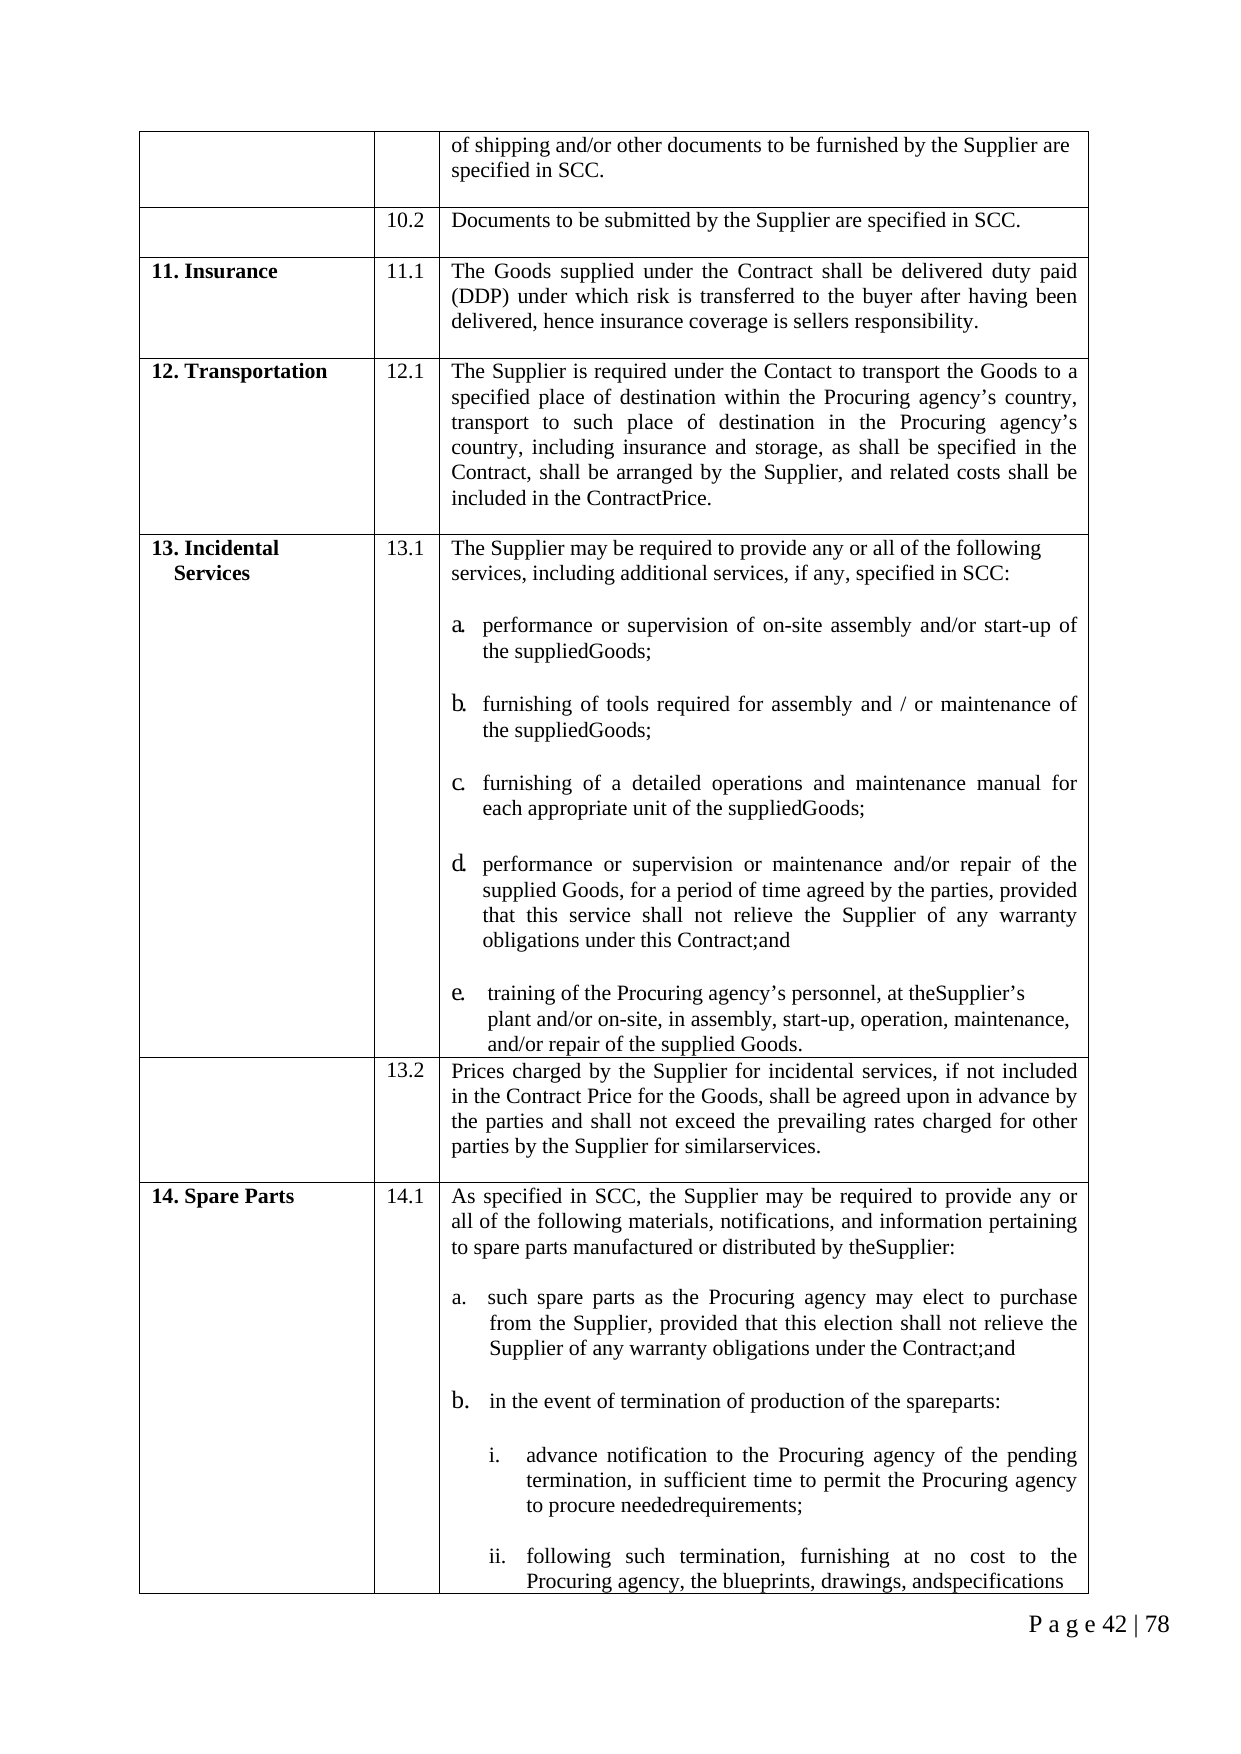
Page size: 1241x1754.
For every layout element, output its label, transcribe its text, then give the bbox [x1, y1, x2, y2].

table_cell 11. Insurance [140, 258, 374, 357]
table_cell Prices charged by the Supplier for incidental services, if not included in the Contract Price for the Goods, shall be agreed upon in advance by the parties and shall not exceed the prevailing rates charged for other parties by the Supplier for similarservices. [440, 1058, 1088, 1182]
table_cell 14. Spare Parts [140, 1183, 374, 1593]
table_cell 10.2 [375, 208, 439, 257]
table_cell 14.1 [375, 1183, 439, 1593]
table_cell Documents to be submitted by the Supplier are specified in SCC. [440, 208, 1088, 257]
table_cell 13. Incidental Services [140, 535, 374, 1057]
table_cell As specified in SCC, the Supplier may be required to provide any or all of the following materials, notifications, and information pertaining to spare parts manufactured or distributed by theSupplier: such spare parts as the Procuring agency may elect to purchase from the Supplier, provided that this election shall not relieve the Supplier of any warranty obligations under the Contract;and in the event of termination of production of the spareparts: advance notification to the Procuring agency of the pending termination, in sufficient time to permit the Procuring agency to procure neededrequirements; following such termination, furnishing at no cost to the Procuring agency, the blueprints, drawings, andspecifications [440, 1183, 1088, 1593]
table_cell 13.2 [375, 1058, 439, 1182]
table_cell 11.1 [375, 258, 439, 357]
table_cell 12.1 [375, 359, 439, 533]
table_cell The Supplier is required under the Contact to transport the Goods to a specified place of destination within the Procuring agency’s country, transport to such place of destination in the Procuring agency’s country, including insurance and storage, as shall be specified in the Contract, shall be arranged by the Supplier, and related costs shall be included in the ContractPrice. [440, 359, 1088, 533]
table_header of shipping and/or other documents to be furnished by the Supplier are specified in SCC. [440, 132, 1088, 207]
table_header [375, 132, 439, 207]
table_cell The Supplier may be required to provide any or all of the following services, including additional services, if any, specified in SCC: performance or supervision of on-site assembly and/or start-up of the suppliedGoods; furnishing of tools required for assembly and / or maintenance of the suppliedGoods; furnishing of a detailed operations and maintenance manual for each appropriate unit of the suppliedGoods; performance or supervision or maintenance and/or repair of the supplied Goods, for a period of time agreed by the parties, provided that this service shall not relieve the Supplier of any warranty obligations under this Contract;and training of the Procuring agency’s personnel, at theSupplier’s plant and/or on-site, in assembly, start-up, operation, maintenance, and/or repair of the supplied Goods. [440, 535, 1088, 1057]
table_cell [140, 208, 374, 257]
table_cell 12. Transportation [140, 359, 374, 533]
table_cell 13.1 [375, 535, 439, 1057]
table_cell The Goods supplied under the Contract shall be delivered duty paid (DDP) under which risk is transferred to the buyer after having been delivered, hence insurance coverage is sellers responsibility. [440, 258, 1088, 357]
table_cell [140, 1058, 374, 1182]
table_header [140, 132, 374, 207]
